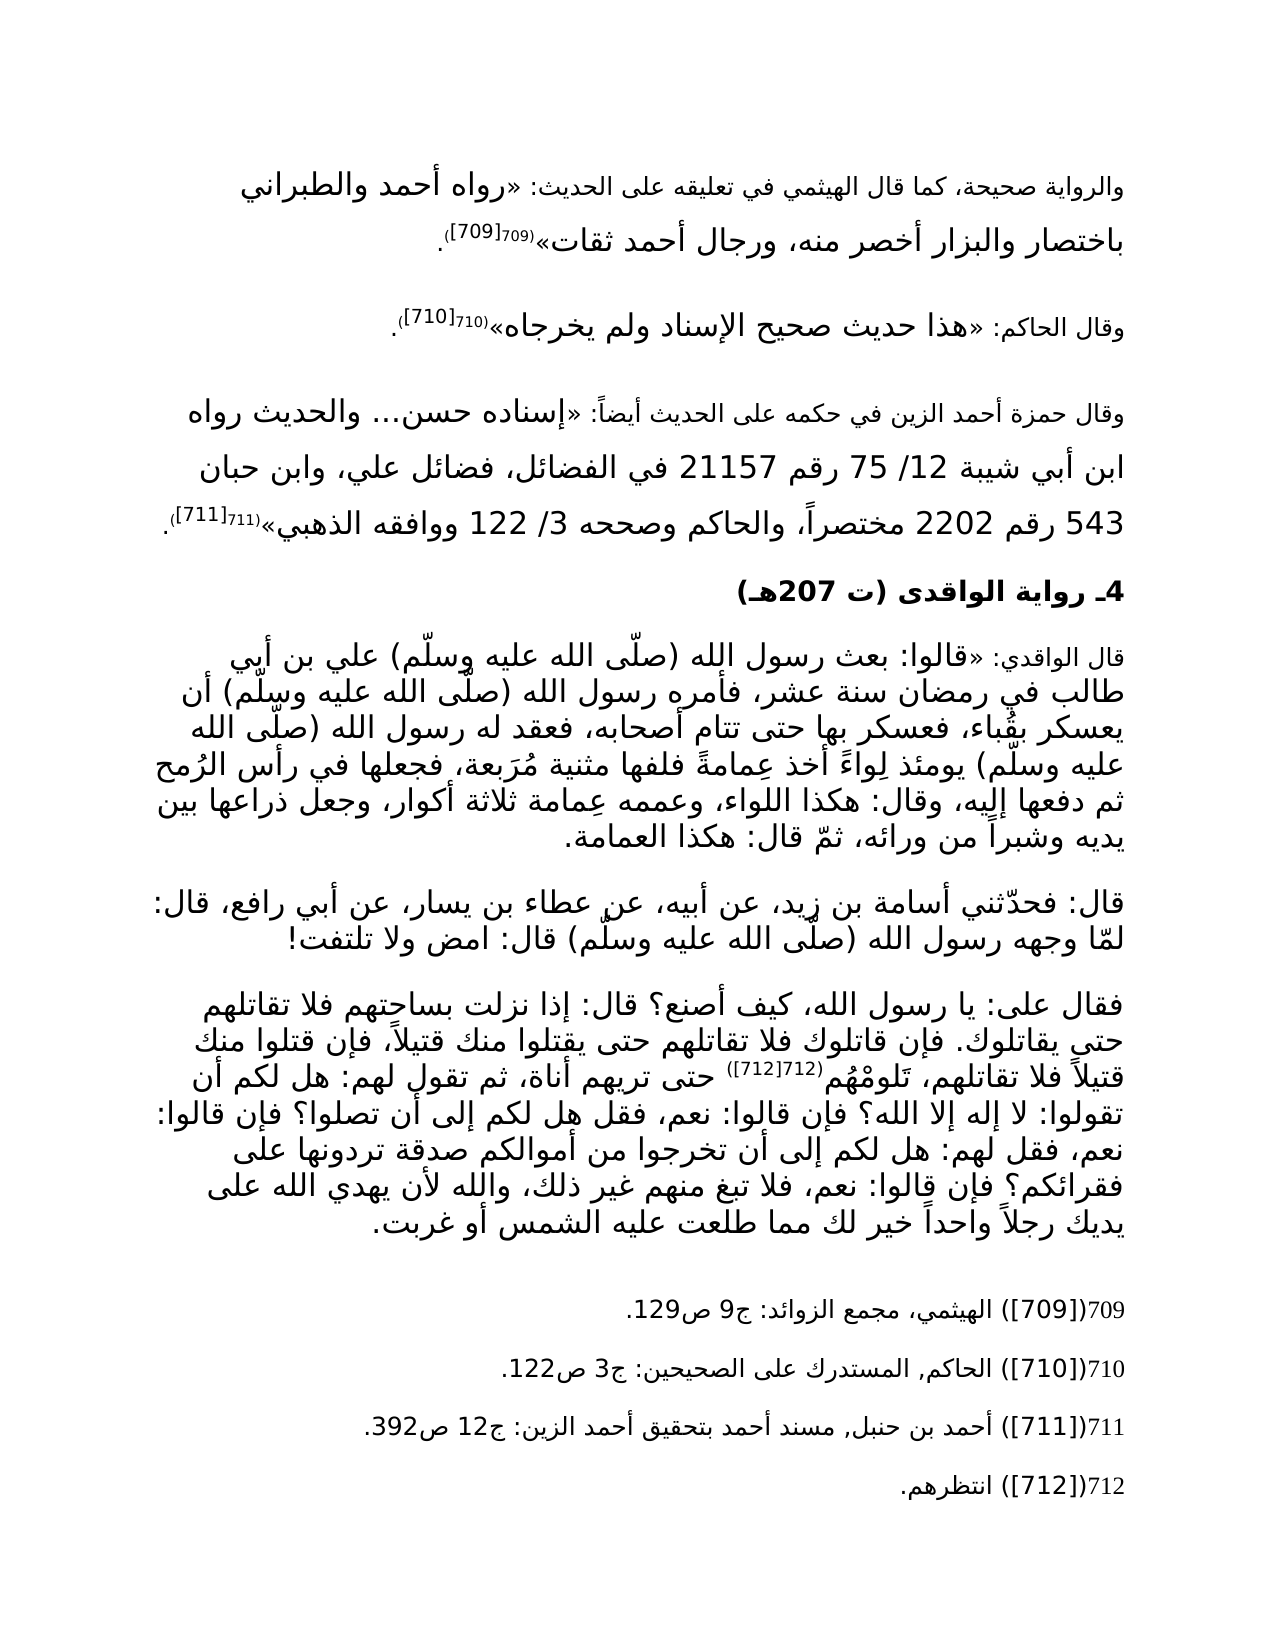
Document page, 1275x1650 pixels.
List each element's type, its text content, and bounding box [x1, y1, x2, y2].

text فقال على: يا رسول الله، كيف أصنع؟ قال: إذا نزلت بساحتهم فلا تقاتلهم حتى يقاتلوك. فإن قاتلوك فلا تقاتلهم حتى يقتلوا منك قتيلاً، فإن قتلوا منك قتيلاً فلا تقاتلهم، تَلومْهُم([712]) حتى تريهم أناة، ثم تقول لهم: هل لكم أن تقولوا: لا إله إلا الله؟ فإن قالوا: نعم، فقل هل لكم إلى أن تصلوا؟ فإن قالوا: نعم، فقل لهم: هل لكم إلى أن تخرجوا من أموالكم صدقة تردونها على فقرائكم؟ فإن قالوا: نعم، فلا تبغ منهم غير ذلك، والله لأن يهدي الله على يديك رجلاً واحداً خير لك مما طلعت عليه الشمس أو غربت. [150, 986, 1125, 1241]
text وقال الحاكم: «هذا حديث صحيح الإسناد ولم يخرجاه»([710]). [150, 292, 1125, 348]
text وقال حمزة أحمد الزين في حكمه على الحديث أيضاً: «إسناده حسن... والحديث رواه ابن أبي شيبة 12/ 75 رقم 21157 في الفضائل، فضائل علي، وابن حبان 543 رقم 2202 مختصراً، والحاكم وصححه 3/ 122 ووافقه الذهبي»([711]). [150, 377, 1125, 546]
text قال: فحدّثني أسامة بن زيد، عن أبيه، عن عطاء بن يسار، عن أبي رافع، قال: لمّا وجهه رسول الله (صلّى الله عليه وسلّم) قال: امض ولا تلتفت! [150, 884, 1125, 957]
text قال الواقدي: «قالوا: بعث رسول الله (صلّى الله عليه وسلّم) علي بن أبي طالب في رمضان سنة عشر، فأمره رسول الله (صلّى الله عليه وسلّم) أن يعسكر بقُباء، فعسكر بها حتى تتام أصحابه، فعقد له رسول الله (صلّى الله عليه وسلّم) يومئذ لِواءً أخذ عِمامةً فلفها مثنية مُرَبعة، فجعلها في رأس الرُمح ثم دفعها إليه، وقال: هكذا اللواء، وعممه عِمامة ثلاثة أكوار، وجعل ذراعها بين يديه وشبراً من ورائه، ثمّ قال: هكذا العمامة. [150, 637, 1125, 855]
text والرواية صحيحة، كما قال الهيثمي في تعليقه على الحديث: «رواه أحمد والطبراني باختصار والبزار أخصر منه، ورجال أحمد ثقات»([709]). [150, 150, 1125, 262]
text 4ـ رواية الواقدى (ت 207هـ) [150, 575, 1125, 608]
